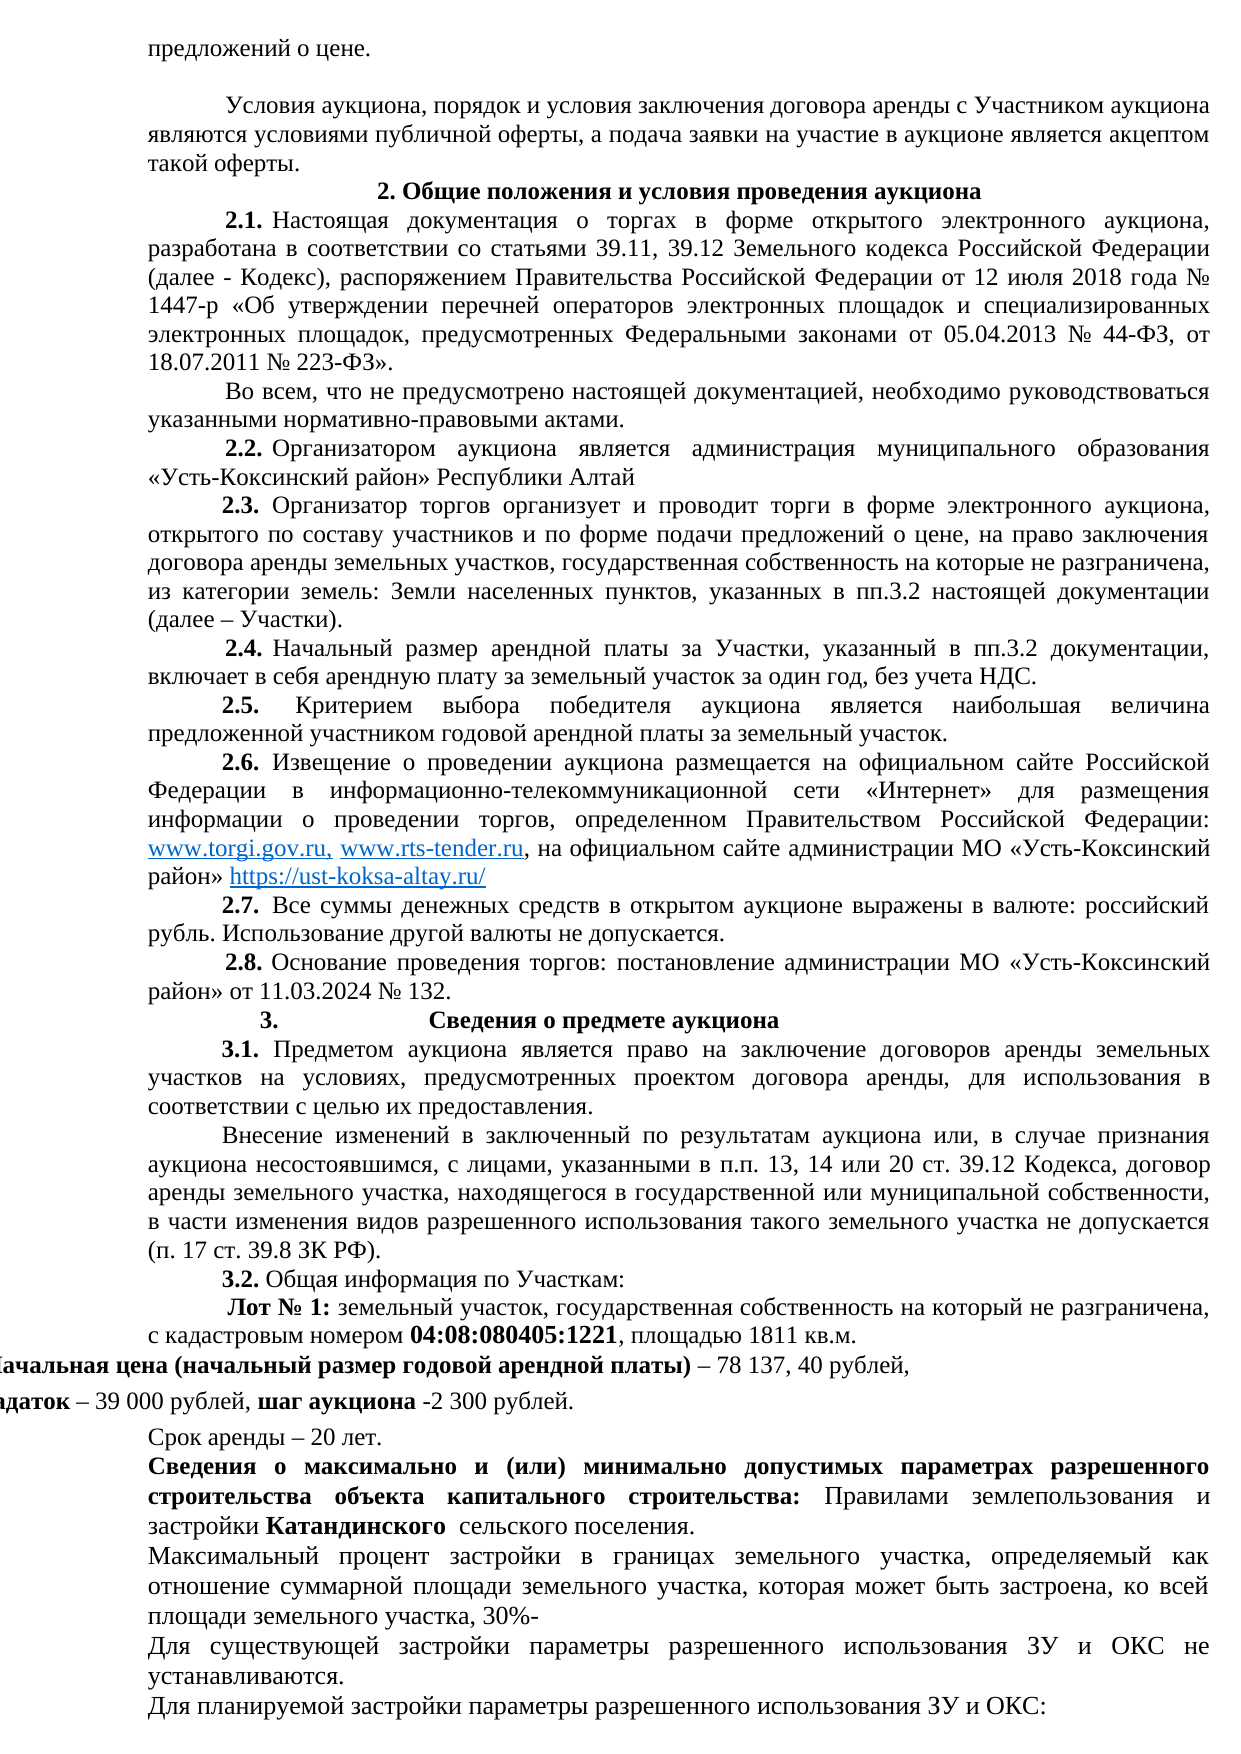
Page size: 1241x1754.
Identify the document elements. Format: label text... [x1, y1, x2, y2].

list Начальный размер арендной платы за Участки, указанный в пп.3.2 документации, включает в себя арендную плату за земельный участок за один год, без учета НДС. [148, 633, 1211, 691]
text Лот № 1: земельный участок, государственная собственность на который не разграничена, с кадастровым номером 04:08:080405:1221, площадью 1811 кв.м. [148, 1292, 1211, 1349]
list Извещение о проведении аукциона размещается на официальном сайте Российской Федерации в информационно-телекоммуникационной сети «Интернет» для размещения информации о проведении торгов, определенном Правительством Российской Федерации: www.torgi.gov.ru, www.rts-tender.ru, на официальном сайте администрации МО «Усть-Коксинский район» https://ust-koksa-altay.ru/ [148, 748, 1211, 890]
text Начальная цена (начальный размер годовой арендной платы) – 78 137, 40 рублей, [0, 1350, 1203, 1378]
list Организатором аукциона является администрация муниципального образования «Усть-Коксинский район» Республики Алтай [148, 434, 1211, 491]
list Критерием выбора победителя аукциона является наибольшая величина предложенной участником годовой арендной платы за земельный участок. [148, 691, 1211, 748]
text Сведения о максимально и (или) минимально допустимых параметрах разрешенного строительства объекта капитального строительства: Правилами землепользования и застройки Катандинского сельского поселения. [148, 1451, 1211, 1540]
text 3.1. Предметом аукциона является право на заключение договоров аренды земельных участков на условиях, предусмотренных проектом договора аренды, для использования в соответствии с целью их предоставления. [148, 1034, 1211, 1120]
list Организатор торгов организует и проводит торги в форме электронного аукциона, открытого по составу участников и по форме подачи предложений о цене, на право заключения договора аренды земельных участков, государственная собственность на которые не разграничена, из категории земель: Земли населенных пунктов, указанных в пп.3.2 настоящей документации (далее – Участки). [148, 491, 1211, 633]
text Внесение изменений в заключенный по результатам аукциона или, в случае признания аукциона несостоявшимся, с лицами, указанными в п.п. 13, 14 или 20 ст. 39.12 Кодекса, договор аренды земельного участка, находящегося в государственной или муниципальной собственности, в части изменения видов разрешенного использования такого земельного участка не допускается (п. 17 ст. 39.8 ЗК РФ). [148, 1120, 1211, 1264]
text Срок аренды – 20 лет. [148, 1422, 1211, 1451]
text 3.2. Общая информация по Участкам: [222, 1264, 1211, 1292]
list Настоящая документация о торгах в форме открытого электронного аукциона, разработана в соответствии со статьями 39.11, 39.12 Земельного кодекса Российской Федерации (далее - Кодекс), распоряжением Правительства Российской Федерации от 12 июля 2018 года № 1447-р «Об утверждении перечней операторов электронных площадок и специализированных электронных площадок, предусмотренных Федеральными законами от 05.04.2013 № 44-ФЗ, от 18.07.2011 № 223-ФЗ». [148, 205, 1211, 377]
text Условия аукциона, порядок и условия заключения договора аренды с Участником аукциона являются условиями публичной оферты, а подача заявки на участие в аукционе является акцептом такой оферты. [148, 91, 1211, 177]
text Для существующей застройки параметры разрешенного использования ЗУ и ОКС не устанавливаются. [148, 1630, 1211, 1690]
text Максимальный процент застройки в границах земельного участка, определяемый как отношение суммарной площади земельного участка, которая может быть застроена, ко всей площади земельного участка, 30%- [148, 1540, 1211, 1630]
text задаток – 39 000 рублей, шаг аукциона -2 300 рублей. [0, 1386, 1203, 1415]
list Основание проведения торгов: постановление администрации МО «Усть-Коксинский район» от 11.03.2024 № 132. [148, 947, 1211, 1005]
text Для планируемой застройки параметры разрешенного использования ЗУ и ОКС: [148, 1690, 1211, 1720]
text 2. Общие положения и условия проведения аукциона [148, 177, 1211, 205]
list Сведения о предмете аукциона [259, 1005, 1211, 1034]
text Во всем, что не предусмотрено настоящей документацией, необходимо руководствоваться указанными нормативно-правовыми актами. [148, 377, 1211, 434]
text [148, 34, 1211, 63]
list Все суммы денежных средств в открытом аукционе выражены в валюте: российский рубль. Использование другой валюты не допускается. [148, 890, 1211, 947]
